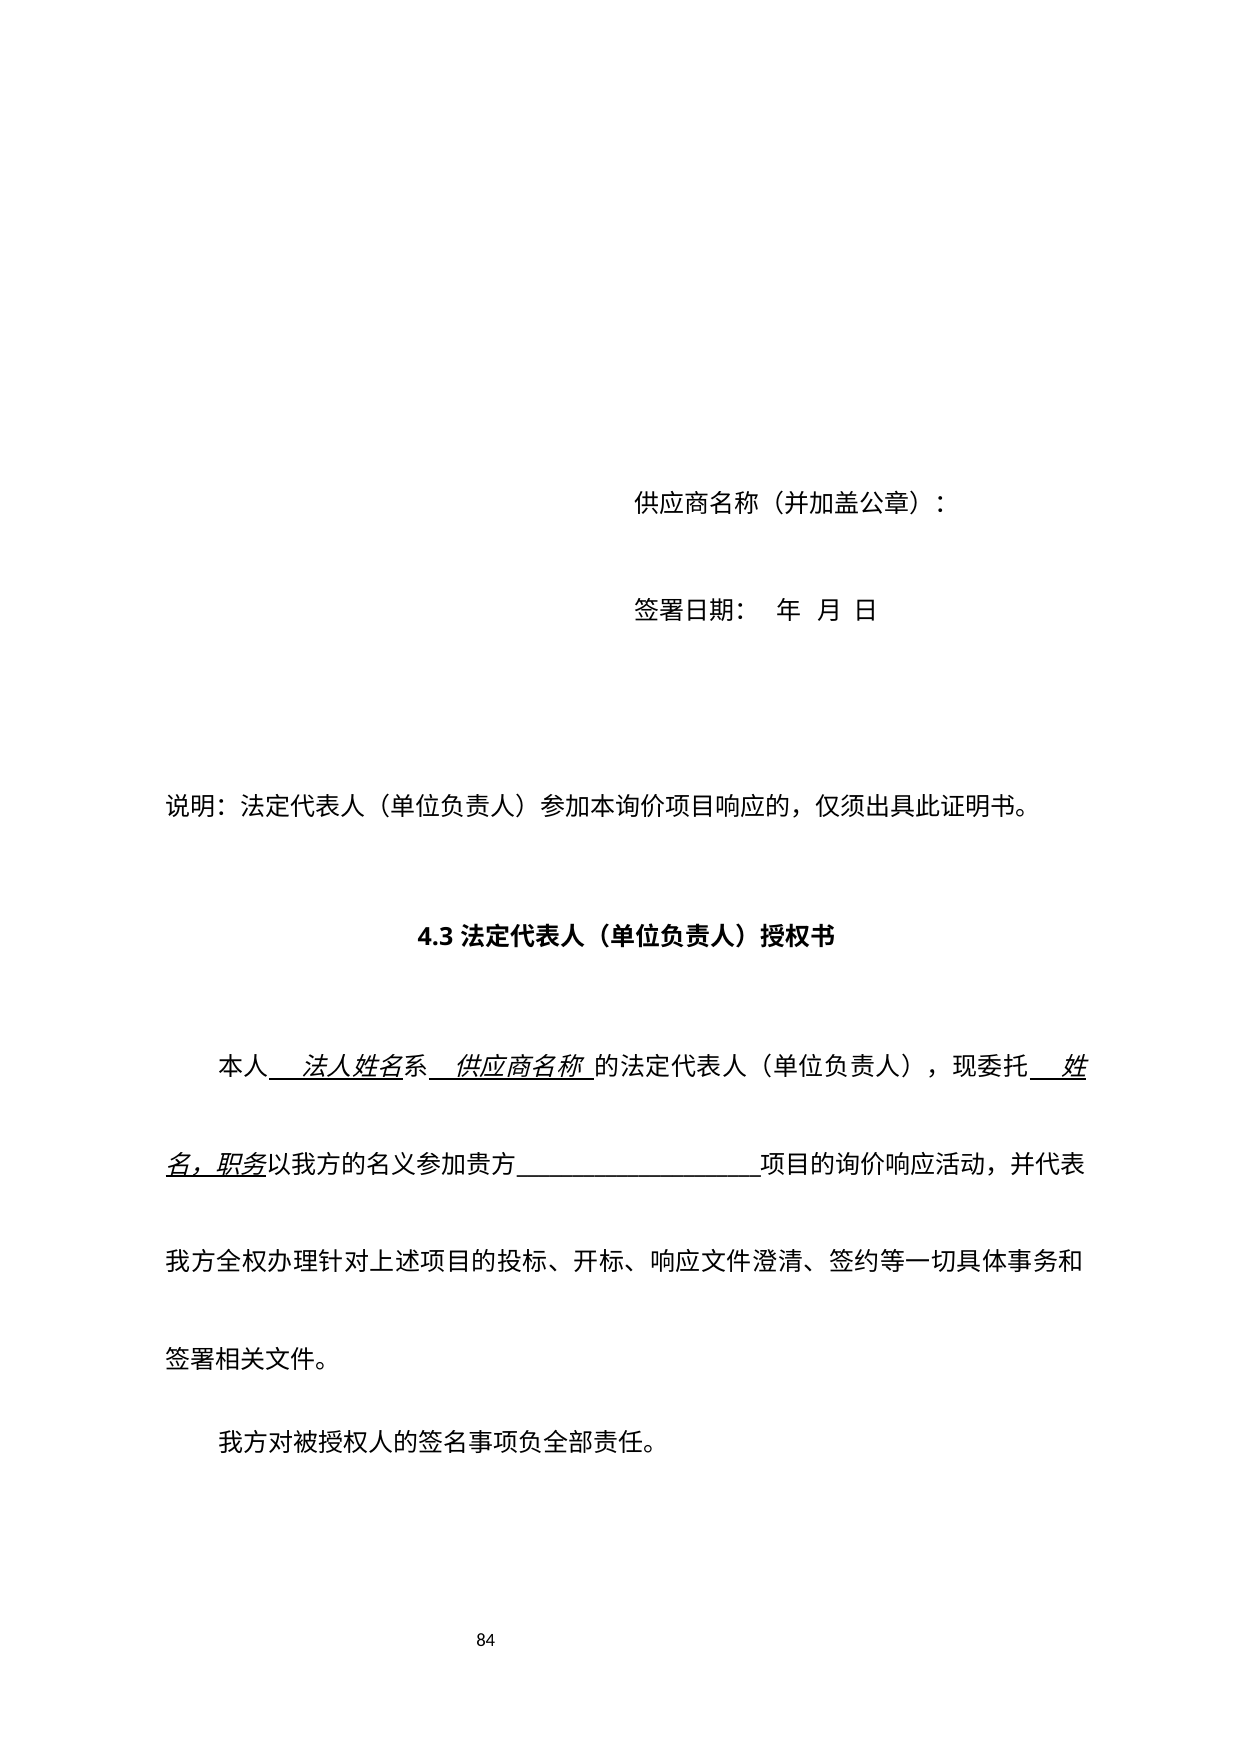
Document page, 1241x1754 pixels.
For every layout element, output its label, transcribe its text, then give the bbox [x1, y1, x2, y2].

text 签署日期： 年 月 日 [165, 576, 1087, 641]
text 供应商名称（并加盖公章）： [165, 469, 1087, 534]
text 4.3 法定代表人（单位负责人）授权书 [165, 902, 1087, 967]
text 我方对被授权人的签名事项负全部责任。 [165, 1408, 1087, 1473]
text 本人 法人姓名系 供应商名称 的法定代表人（单位负责人），现委托 姓名，职务以我方的名义参加贵方______________________项目的询价响应活动，并代表我方全权办理针对上述项目的投标、开标、响应文件澄清、签约等一切具体事务和签署相关文件。 [165, 1032, 1087, 1390]
text 说明：法定代表人（单位负责人）参加本询价项目响应的，仅须出具此证明书。 [165, 772, 1087, 837]
